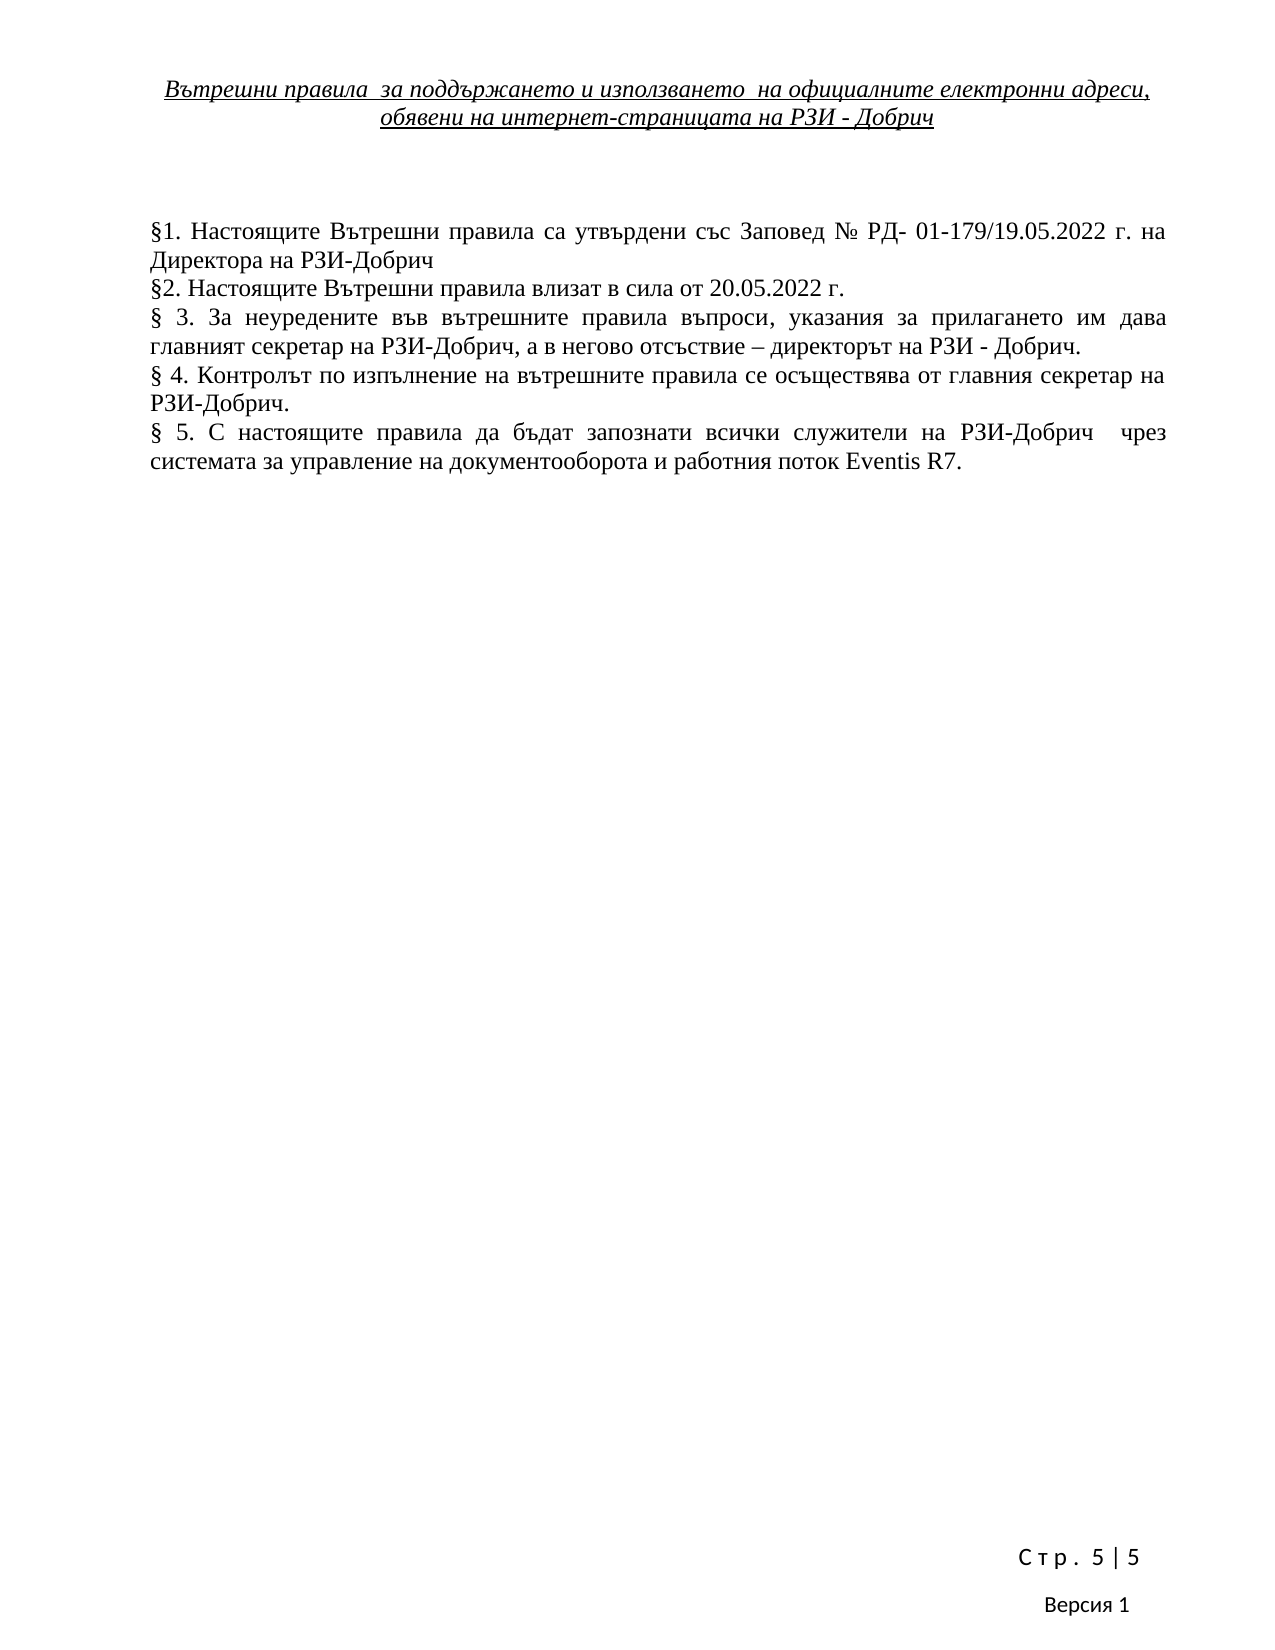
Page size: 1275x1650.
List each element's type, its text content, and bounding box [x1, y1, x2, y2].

text § 5. С настоящите правила да бъдат запознати всички служители на РЗИ-Добрич чрез системата за управление на документооборота и работния поток Eventis R7. [150, 417, 1167, 475]
text §1. Настоящите Вътрешни правила са утвърдени със Заповед № РД- 01-179/19.05.2022 г. на Директора на РЗИ-Добрич [150, 216, 1167, 273]
text §2. Настоящите Вътрешни правила влизат в сила от 20.05.2022 г. [150, 273, 1167, 302]
text § 3. За неуредените във вътрешните правила въпроси, указания за прилагането им дава главният секретар на РЗИ-Добрич, а в негово отсъствие – директорът на РЗИ - Добрич. [150, 302, 1167, 360]
text § 4. Контролът по изпълнение на вътрешните правила се осъществява от главния секретар на РЗИ-Добрич. [150, 360, 1167, 417]
